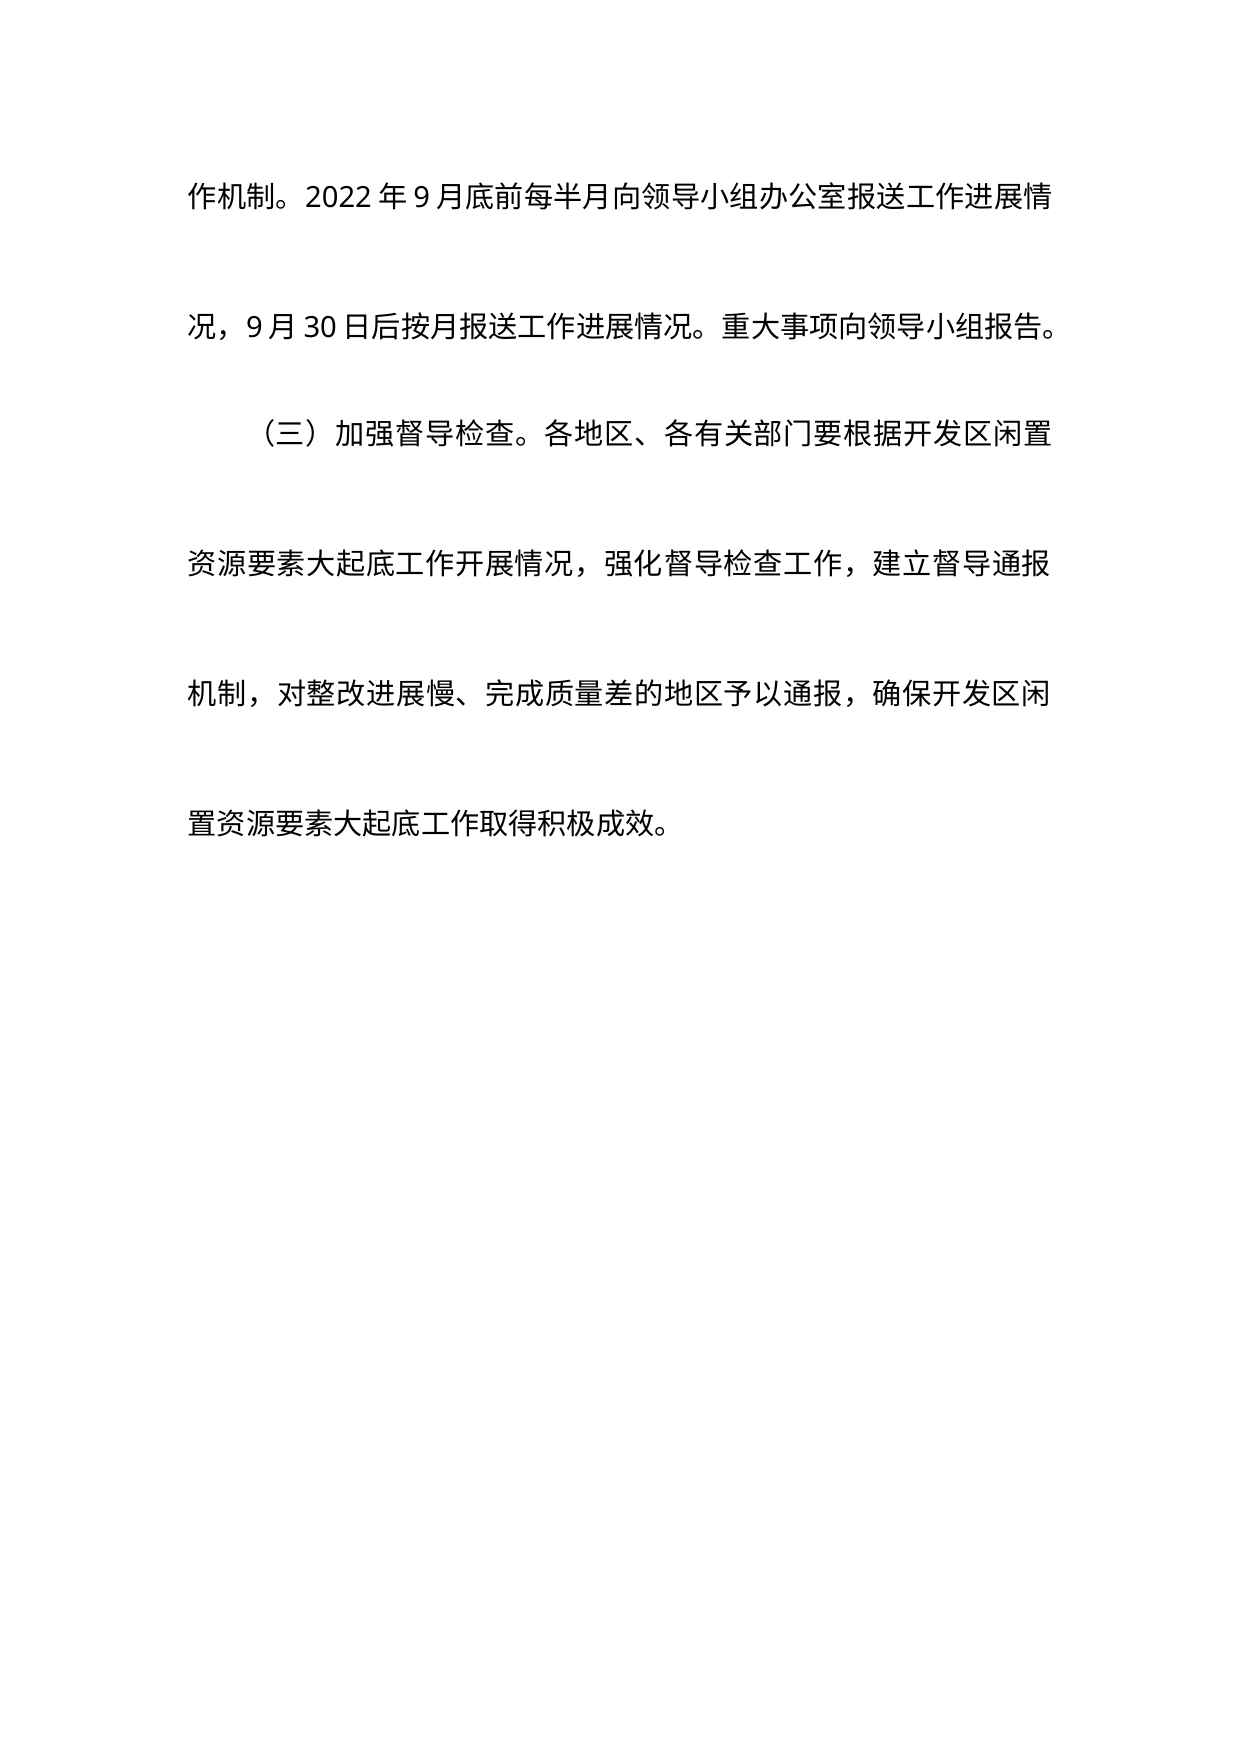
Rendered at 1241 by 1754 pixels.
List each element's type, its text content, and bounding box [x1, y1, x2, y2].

text （三）加强督导检查。各地区、各有关部门要根据开发区闲置资源要素大起底工作开展情况，强化督导检查工作，建立督导通报机制，对整改进展慢、完成质量差的地区予以通报，确保开发区闲置资源要素大起底工作取得积极成效。 [187, 399, 1053, 854]
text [187, 162, 1053, 357]
